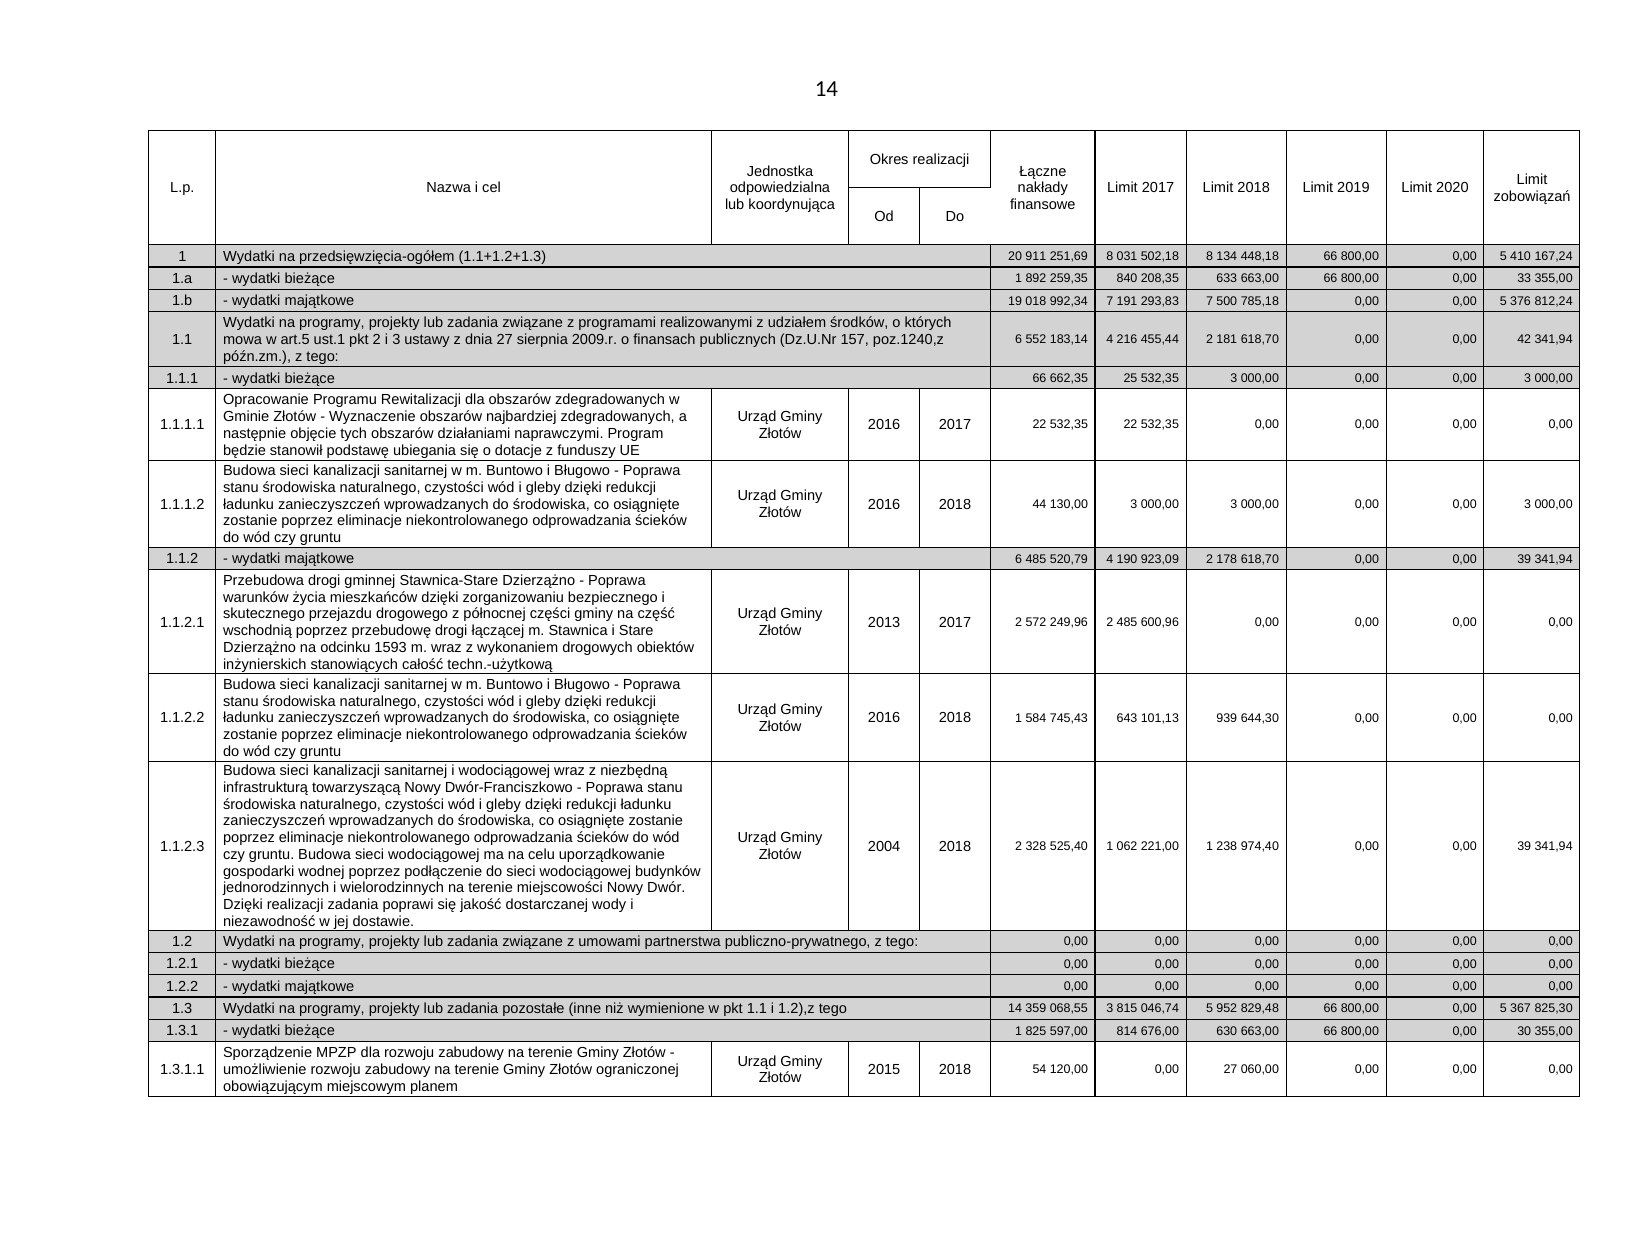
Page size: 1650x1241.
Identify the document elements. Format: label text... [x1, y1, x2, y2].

table_cell - wydatki bieżące [216, 367, 990, 388]
table_header Łączne nakłady finansowe [990, 131, 1094, 244]
table_cell 0,00 [1287, 367, 1386, 388]
table_cell 1 238 974,40 [1187, 762, 1286, 929]
table_cell Urząd Gminy Złotów [712, 1042, 848, 1096]
table_cell Budowa sieci kanalizacji sanitarnej w m. Buntowo i Bługowo - Poprawa stanu środowiska naturalnego, czystości wód i gleby dzięki redukcji ładunku zanieczyszczeń wprowadzanych do środowiska, co osiągnięte zostanie poprzez eliminacje niekontrolowanego odprowadzania ścieków do wód czy gruntu [216, 461, 711, 547]
table_cell Urząd Gminy Złotów [712, 389, 848, 459]
table_cell 0,00 [1287, 389, 1386, 459]
table_cell 5 376 812,24 [1484, 290, 1579, 311]
table_cell 0,00 [1387, 1020, 1483, 1041]
table_cell 0,00 [1484, 975, 1579, 996]
table_cell 939 644,30 [1187, 674, 1286, 761]
table_cell 22 532,35 [1096, 389, 1186, 459]
table_cell 0,00 [1484, 1042, 1579, 1096]
table_cell 6 485 520,79 [991, 548, 1094, 569]
table_cell Sporządzenie MPZP dla rozwoju zabudowy na terenie Gminy Złotów - umożliwienie rozwoju zabudowy na terenie Gminy Złotów ograniczonej obowiązującym miejscowym planem [216, 1042, 711, 1096]
table_cell 0,00 [991, 975, 1094, 996]
table_cell - wydatki bieżące [216, 953, 990, 974]
table_cell - wydatki bieżące [216, 268, 990, 289]
table_cell 44 130,00 [991, 461, 1094, 547]
table_cell 2017 [920, 389, 990, 459]
table_cell 5 367 825,30 [1484, 998, 1579, 1019]
table_cell 0,00 [1387, 548, 1483, 569]
table_cell Od [849, 188, 919, 244]
table_cell 1.1.2 [149, 548, 215, 569]
table_cell 2016 [849, 461, 919, 547]
table_cell 0,00 [1187, 953, 1286, 974]
table_cell 0,00 [1387, 312, 1483, 366]
table_cell 0,00 [1484, 674, 1579, 761]
table_cell 2017 [920, 570, 990, 673]
table_cell 1 [149, 245, 215, 266]
table_cell 0,00 [1387, 931, 1483, 952]
table_cell 1.b [149, 290, 215, 311]
table_cell 22 532,35 [991, 389, 1094, 459]
table_cell 5 410 167,24 [1484, 245, 1579, 266]
table_cell 0,00 [1096, 931, 1186, 952]
table_cell 0,00 [1096, 953, 1186, 974]
table_cell 3 000,00 [1096, 461, 1186, 547]
table_cell 0,00 [1387, 570, 1483, 673]
table_cell 66 800,00 [1287, 268, 1386, 289]
table_cell 14 359 068,55 [991, 998, 1094, 1019]
table_cell 0,00 [1287, 548, 1386, 569]
table_cell 0,00 [1187, 570, 1286, 673]
table_cell 2013 [849, 570, 919, 673]
table_cell - wydatki bieżące [216, 1020, 990, 1041]
table_cell 8 031 502,18 [1096, 245, 1186, 266]
table_cell 1 062 221,00 [1096, 762, 1186, 929]
table_cell 0,00 [1484, 931, 1579, 952]
table_cell 0,00 [1387, 762, 1483, 929]
table_cell 643 101,13 [1096, 674, 1186, 761]
table_cell 2015 [849, 1042, 919, 1096]
table_cell 39 341,94 [1484, 762, 1579, 929]
table_cell 7 191 293,83 [1096, 290, 1186, 311]
table_cell 1.3.1 [149, 1020, 215, 1041]
table_cell 0,00 [1387, 953, 1483, 974]
table_cell 0,00 [991, 931, 1094, 952]
table_cell 0,00 [1484, 570, 1579, 673]
table_cell Do [920, 188, 990, 244]
table_cell 0,00 [1387, 975, 1483, 996]
table_cell 0,00 [1387, 1042, 1483, 1096]
table_cell 42 341,94 [1484, 312, 1579, 366]
table_cell 0,00 [1287, 762, 1386, 929]
table_cell 0,00 [1387, 389, 1483, 459]
table_cell 2018 [920, 1042, 990, 1096]
table_cell 0,00 [1387, 245, 1483, 266]
table_cell 7 500 785,18 [1187, 290, 1286, 311]
table_cell 1.1.1.1 [149, 389, 215, 459]
table_cell 66 662,35 [991, 367, 1094, 388]
table_cell 19 018 992,34 [991, 290, 1094, 311]
table_cell 0,00 [1387, 290, 1483, 311]
table_cell 0,00 [1287, 312, 1386, 366]
table_cell Wydatki na programy, projekty lub zadania związane z umowami partnerstwa publiczno-prywatnego, z tego: [216, 931, 990, 952]
table_cell 20 911 251,69 [991, 245, 1094, 266]
table_header L.p. [149, 131, 215, 244]
table_cell 814 676,00 [1096, 1020, 1186, 1041]
table_cell 0,00 [1096, 1042, 1186, 1096]
table_cell 1.1.2.3 [149, 762, 215, 929]
table_cell 1.1.1.2 [149, 461, 215, 547]
table_cell 0,00 [1484, 953, 1579, 974]
table_cell 0,00 [1187, 975, 1286, 996]
table_header Okres realizacji [849, 131, 990, 187]
table_cell 39 341,94 [1484, 548, 1579, 569]
table_cell 0,00 [1387, 367, 1483, 388]
table_cell Urząd Gminy Złotów [712, 762, 848, 929]
table_cell 1.1.2.1 [149, 570, 215, 673]
table_cell 25 532,35 [1096, 367, 1186, 388]
table_cell 0,00 [1187, 389, 1286, 459]
table_cell 3 000,00 [1187, 461, 1286, 547]
table_cell 0,00 [1387, 674, 1483, 761]
table_cell 27 060,00 [1187, 1042, 1286, 1096]
table_cell 3 000,00 [1187, 367, 1286, 388]
table_header Limit 2018 [1187, 131, 1286, 244]
table_cell 0,00 [1484, 389, 1579, 459]
table_cell Budowa sieci kanalizacji sanitarnej w m. Buntowo i Bługowo - Poprawa stanu środowiska naturalnego, czystości wód i gleby dzięki redukcji ładunku zanieczyszczeń wprowadzanych do środowiska, co osiągnięte zostanie poprzez eliminacje niekontrolowanego odprowadzania ścieków do wód czy gruntu [216, 674, 711, 761]
table_cell 2 485 600,96 [1096, 570, 1186, 673]
table_header Limit zobowiązań [1484, 131, 1579, 244]
table_cell 30 355,00 [1484, 1020, 1579, 1041]
table_cell 0,00 [1287, 931, 1386, 952]
table_cell 2018 [920, 674, 990, 761]
table_cell Wydatki na przedsięwzięcia-ogółem (1.1+1.2+1.3) [216, 245, 990, 266]
table_cell 4 216 455,44 [1096, 312, 1186, 366]
table_cell 0,00 [1387, 268, 1483, 289]
table_cell Wydatki na programy, projekty lub zadania związane z programami realizowanymi z udziałem środków, o których mowa w art.5 ust.1 pkt 2 i 3 ustawy z dnia 27 sierpnia 2009.r. o finansach publicznych (Dz.U.Nr 157, poz.1240,z późn.zm.), z tego: [216, 312, 990, 366]
table_cell 633 663,00 [1187, 268, 1286, 289]
table_header Limit 2019 [1287, 131, 1386, 244]
table_cell 1.a [149, 268, 215, 289]
table_cell Urząd Gminy Złotów [712, 461, 848, 547]
table_cell Budowa sieci kanalizacji sanitarnej i wodociągowej wraz z niezbędną infrastrukturą towarzyszącą Nowy Dwór-Franciszkowo - Poprawa stanu środowiska naturalnego, czystości wód i gleby dzięki redukcji ładunku zanieczyszczeń wprowadzanych do środowiska, co osiągnięte zostanie poprzez eliminacje niekontrolowanego odprowadzania ścieków do wód czy gruntu. Budowa sieci wodociągowej ma na celu uporządkowanie gospodarki wodnej poprzez podłączenie do sieci wodociągowej budynków jednorodzinnych i wielorodzinnych na terenie miejscowości Nowy Dwór. Dzięki realizacji zadania poprawi się jakość dostarczanej wody i niezawodność w jej dostawie. [216, 762, 711, 929]
table_cell 2018 [920, 762, 990, 929]
table_cell Urząd Gminy Złotów [712, 674, 848, 761]
table_cell 2 181 618,70 [1187, 312, 1286, 366]
table_cell 6 552 183,14 [991, 312, 1094, 366]
table_header Jednostka odpowiedzialna lub koordynująca [712, 131, 848, 244]
table_cell 33 355,00 [1484, 268, 1579, 289]
table_cell 66 800,00 [1287, 998, 1386, 1019]
table_cell 1.1 [149, 312, 215, 366]
table_cell 630 663,00 [1187, 1020, 1286, 1041]
table_cell 4 190 923,09 [1096, 548, 1186, 569]
table_cell - wydatki majątkowe [216, 290, 990, 311]
table_cell 0,00 [1387, 461, 1483, 547]
table_cell 66 800,00 [1287, 1020, 1386, 1041]
table_cell 2 572 249,96 [991, 570, 1094, 673]
table_cell 0,00 [1287, 461, 1386, 547]
table_cell 0,00 [1287, 290, 1386, 311]
table_cell 3 000,00 [1484, 461, 1579, 547]
table_cell - wydatki majątkowe [216, 548, 990, 569]
table_cell 1.3.1.1 [149, 1042, 215, 1096]
table_cell 1.1.1 [149, 367, 215, 388]
table_cell - wydatki majątkowe [216, 975, 990, 996]
table_header Limit 2017 [1096, 131, 1186, 244]
table_cell 3 815 046,74 [1096, 998, 1186, 1019]
table_cell 3 000,00 [1484, 367, 1579, 388]
table_cell 1.1.2.2 [149, 674, 215, 761]
table_cell 1.2.1 [149, 953, 215, 974]
table_cell 2018 [920, 461, 990, 547]
table_cell 0,00 [1287, 570, 1386, 673]
table_cell Urząd Gminy Złotów [712, 570, 848, 673]
table_cell 840 208,35 [1096, 268, 1186, 289]
table_cell 8 134 448,18 [1187, 245, 1286, 266]
table_cell Opracowanie Programu Rewitalizacji dla obszarów zdegradowanych w Gminie Złotów - Wyznaczenie obszarów najbardziej zdegradowanych, a następnie objęcie tych obszarów działaniami naprawczymi. Program będzie stanowił podstawę ubiegania się o dotacje z funduszy UE [216, 389, 711, 459]
table_cell Wydatki na programy, projekty lub zadania pozostałe (inne niż wymienione w pkt 1.1 i 1.2),z tego [216, 998, 990, 1019]
table_cell 66 800,00 [1287, 245, 1386, 266]
table_cell 0,00 [1096, 975, 1186, 996]
table_cell 1 825 597,00 [991, 1020, 1094, 1041]
table_cell 1 584 745,43 [991, 674, 1094, 761]
table_header Nazwa i cel [216, 131, 711, 244]
table_cell 0,00 [991, 953, 1094, 974]
table_cell 1 892 259,35 [991, 268, 1094, 289]
table_cell 2016 [849, 389, 919, 459]
table_cell 0,00 [1287, 953, 1386, 974]
table_cell 5 952 829,48 [1187, 998, 1286, 1019]
table_cell 1.2.2 [149, 975, 215, 996]
table_cell 2004 [849, 762, 919, 929]
table_header Limit 2020 [1387, 131, 1483, 244]
table_cell Przebudowa drogi gminnej Stawnica-Stare Dzierzążno - Poprawa warunków życia mieszkańców dzięki zorganizowaniu bezpiecznego i skutecznego przejazdu drogowego z północnej części gminy na część wschodnią poprzez przebudowę drogi łączącej m. Stawnica i Stare Dzierzążno na odcinku 1593 m. wraz z wykonaniem drogowych obiektów inżynierskich stanowiących całość techn.-użytkową [216, 570, 711, 673]
table_cell 1.3 [149, 998, 215, 1019]
table_cell 0,00 [1287, 975, 1386, 996]
table_cell 2 328 525,40 [991, 762, 1094, 929]
table_cell 2016 [849, 674, 919, 761]
table_cell 0,00 [1287, 674, 1386, 761]
table_cell 0,00 [1287, 1042, 1386, 1096]
table_cell 1.2 [149, 931, 215, 952]
table_cell 0,00 [1387, 998, 1483, 1019]
table_cell 0,00 [1187, 931, 1286, 952]
table_cell 54 120,00 [991, 1042, 1094, 1096]
table_cell 2 178 618,70 [1187, 548, 1286, 569]
